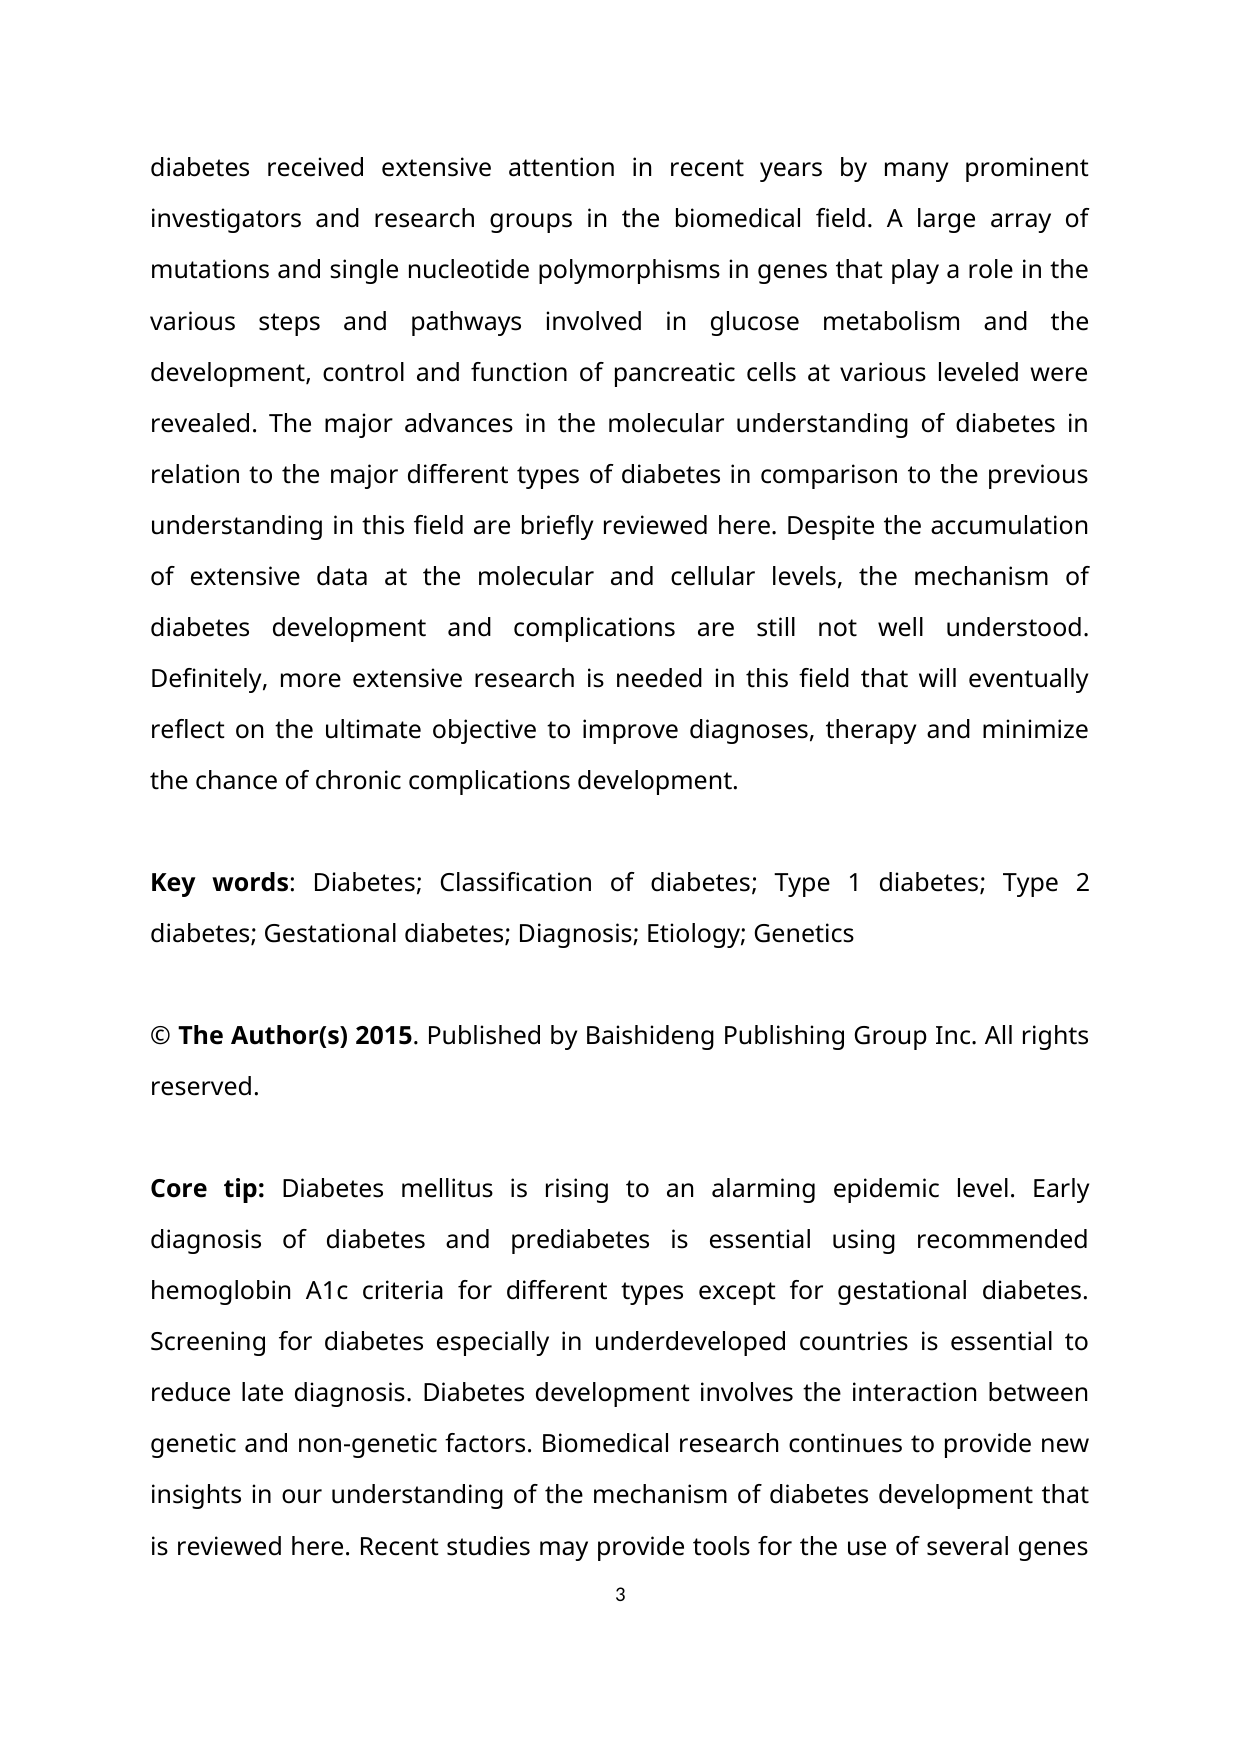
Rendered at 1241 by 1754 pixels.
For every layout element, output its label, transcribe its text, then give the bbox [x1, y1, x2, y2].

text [150, 1171, 1090, 1562]
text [150, 150, 1090, 797]
text Key words: Diabetes; Classification of diabetes; Type 1 diabetes; Type 2 diabetes; Gestational diabetes; Diagnosis; Etiology; Genetics [150, 864, 1090, 950]
text © The Author(s) 2015. Published by Baishideng Publishing Group Inc. All rights reserved. [150, 1018, 1090, 1103]
